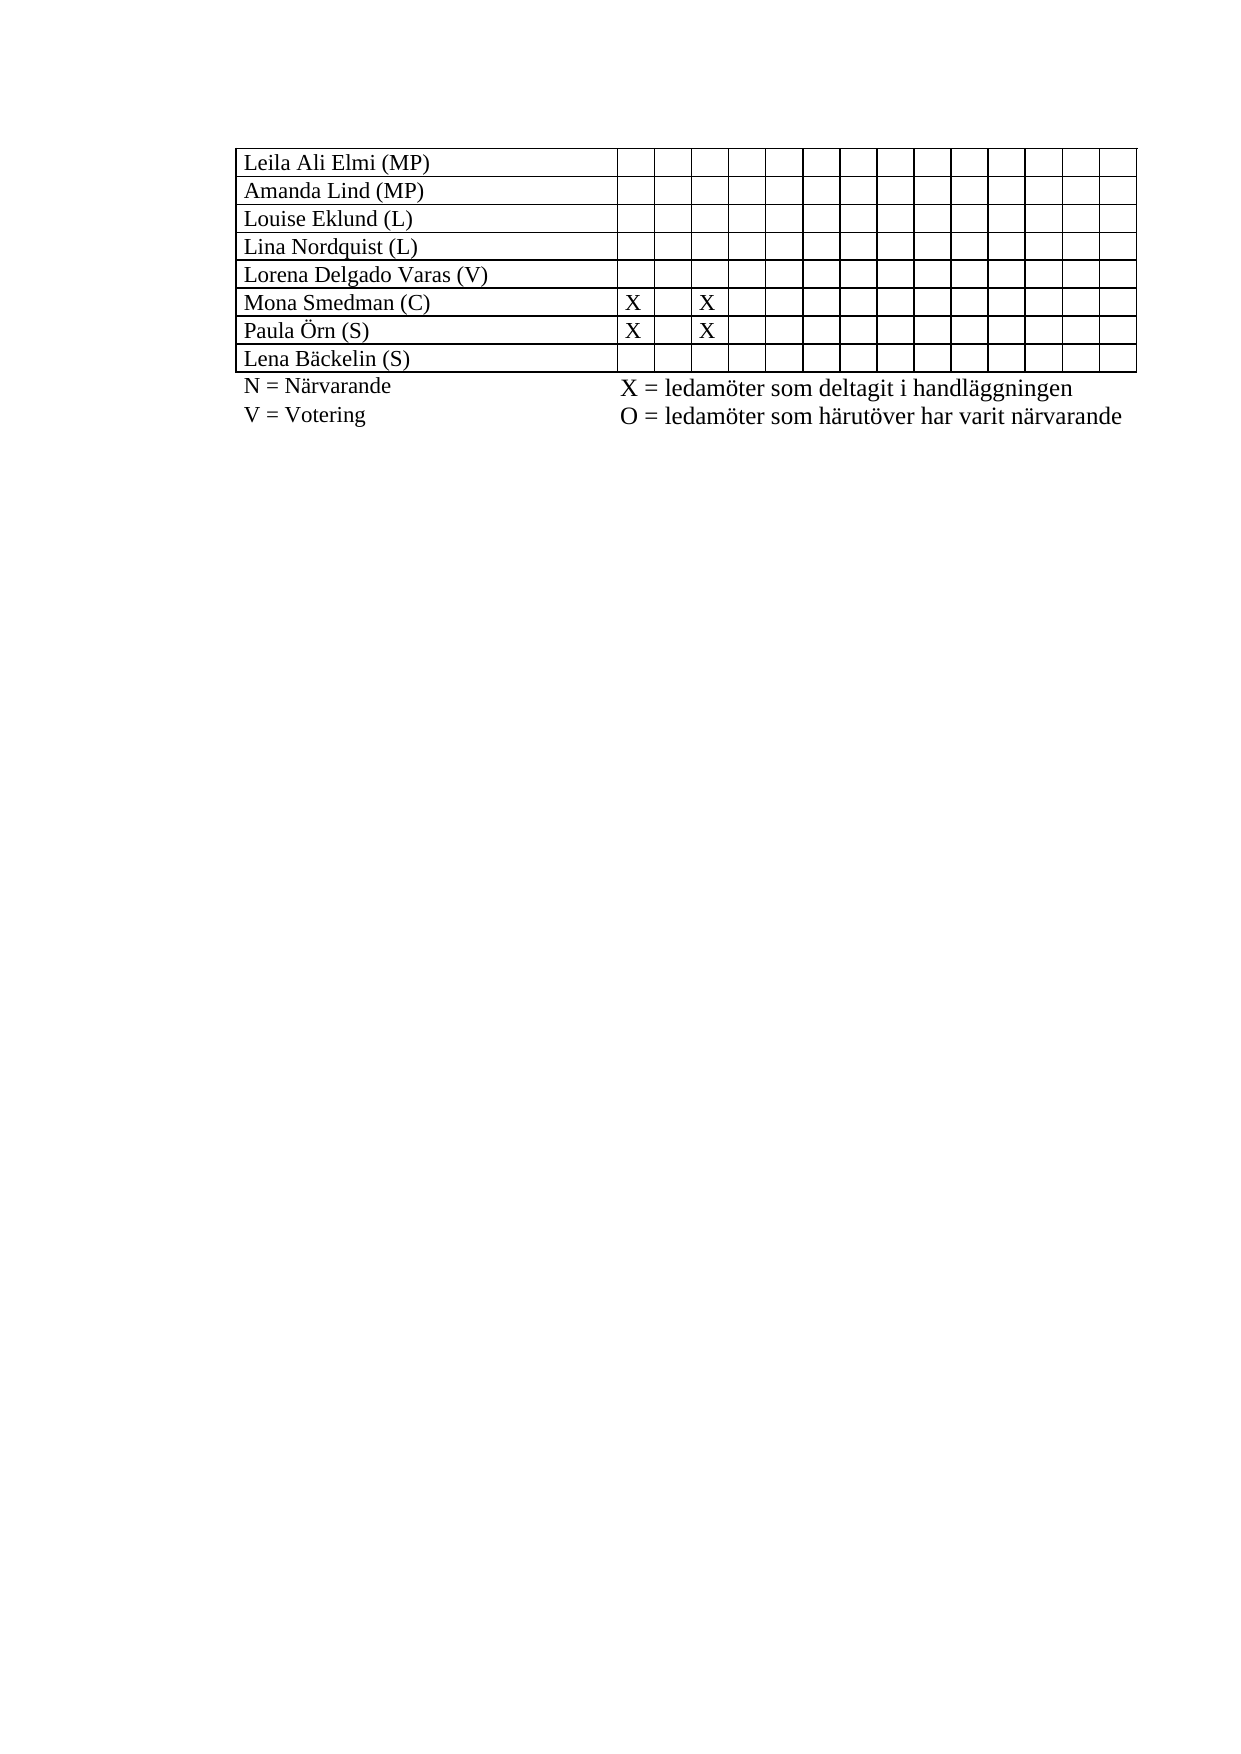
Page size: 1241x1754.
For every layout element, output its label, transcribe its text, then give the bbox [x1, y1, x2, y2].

table_cell Amanda Lind (MP) [237, 177, 617, 203]
table_cell X [618, 317, 654, 343]
table_cell Lena Bäckelin (S) [237, 345, 617, 371]
table_cell [804, 177, 839, 203]
table_cell [766, 345, 802, 371]
table_cell [655, 149, 691, 176]
table_cell [804, 233, 839, 259]
table_cell [1063, 149, 1099, 176]
table_cell [915, 233, 950, 259]
table_cell [766, 317, 802, 343]
table_cell [655, 177, 691, 203]
table_cell [1100, 233, 1136, 259]
table_cell [1026, 345, 1062, 371]
table_cell [878, 289, 913, 315]
table_cell [915, 205, 950, 231]
table_cell [692, 205, 728, 231]
table_cell [1026, 205, 1062, 231]
table_cell [989, 233, 1024, 259]
table_cell [878, 317, 913, 343]
table_cell [1100, 149, 1136, 176]
table_cell [1100, 317, 1136, 343]
table_cell [915, 177, 950, 203]
table_cell [1026, 233, 1062, 259]
table_cell [1026, 149, 1062, 176]
table_cell [989, 317, 1024, 343]
table_cell [952, 261, 987, 287]
table_cell [878, 261, 913, 287]
table_cell Lina Nordquist (L) [237, 233, 617, 259]
table_cell [729, 289, 765, 315]
table_cell [804, 289, 839, 315]
table_cell [1063, 177, 1099, 203]
table_cell [1063, 345, 1099, 371]
table_cell [841, 205, 876, 231]
table_cell [729, 233, 765, 259]
table_cell [952, 149, 987, 176]
table_cell [1100, 177, 1136, 203]
table_cell [618, 149, 654, 176]
table_cell [729, 177, 765, 203]
table_cell Leila Ali Elmi (MP) [237, 149, 617, 176]
table_cell [766, 261, 802, 287]
table_cell [1100, 261, 1136, 287]
table_cell [1026, 289, 1062, 315]
table_cell Mona Smedman (C) [237, 289, 617, 315]
table_cell [989, 149, 1024, 176]
table_cell [841, 149, 876, 176]
table_cell [841, 233, 876, 259]
table_cell [729, 317, 765, 343]
table_cell [952, 177, 987, 203]
table_cell V = Votering [236, 401, 613, 430]
table_cell [989, 345, 1024, 371]
table_cell [841, 345, 876, 371]
table_cell [692, 261, 728, 287]
table_cell [915, 261, 950, 287]
table_cell [952, 205, 987, 231]
table_cell [952, 289, 987, 315]
table_cell [878, 233, 913, 259]
table_cell Lorena Delgado Varas (V) [237, 261, 617, 287]
table_cell Paula Örn (S) [237, 317, 617, 343]
table_cell [692, 345, 728, 371]
table_cell X [618, 289, 654, 315]
table_cell [1063, 205, 1099, 231]
table_cell [952, 345, 987, 371]
table_cell X [692, 317, 728, 343]
table_cell [915, 317, 950, 343]
table_cell [1026, 177, 1062, 203]
table_cell [841, 261, 876, 287]
table_cell [618, 205, 654, 231]
table_cell [1026, 317, 1062, 343]
table_cell [989, 261, 1024, 287]
table_cell [804, 345, 839, 371]
table_cell [766, 177, 802, 203]
table_cell O = ledamöter som härutöver har varit närvarande [613, 401, 1137, 430]
table_cell X = ledamöter som deltagit i handläggningen [613, 373, 1137, 401]
table_cell [989, 289, 1024, 315]
table_cell [1100, 289, 1136, 315]
table_cell [655, 345, 691, 371]
table_cell [729, 149, 765, 176]
table_cell [766, 233, 802, 259]
table_cell X [692, 289, 728, 315]
table_cell [766, 149, 802, 176]
table_cell [692, 233, 728, 259]
table_cell [989, 177, 1024, 203]
table_cell [878, 345, 913, 371]
table_cell [729, 345, 765, 371]
table_cell [841, 317, 876, 343]
table_cell [655, 289, 691, 315]
table_cell [766, 289, 802, 315]
table_cell [655, 233, 691, 259]
table_cell [878, 149, 913, 176]
table_cell [618, 261, 654, 287]
table_cell [655, 205, 691, 231]
table_cell [952, 317, 987, 343]
table_cell N = Närvarande [236, 373, 613, 401]
table_cell [1063, 233, 1099, 259]
table_cell [1063, 261, 1099, 287]
table_cell [841, 289, 876, 315]
table_cell [729, 261, 765, 287]
table_cell [618, 177, 654, 203]
table_cell [915, 149, 950, 176]
table_cell [1063, 317, 1099, 343]
table_cell [729, 205, 765, 231]
table_cell [878, 205, 913, 231]
table_cell [766, 205, 802, 231]
table_cell [655, 317, 691, 343]
table_cell [1100, 345, 1136, 371]
table_cell [692, 177, 728, 203]
table_cell [804, 205, 839, 231]
table_cell [804, 149, 839, 176]
table_cell [915, 289, 950, 315]
table_cell [804, 261, 839, 287]
table_cell [618, 233, 654, 259]
table_cell [841, 177, 876, 203]
table_cell Louise Eklund (L) [237, 205, 617, 231]
table_cell [878, 177, 913, 203]
table_cell [989, 205, 1024, 231]
table_cell [1063, 289, 1099, 315]
table_cell [655, 261, 691, 287]
table_cell [1100, 205, 1136, 231]
table_cell [692, 149, 728, 176]
table_cell [804, 317, 839, 343]
table_cell [952, 233, 987, 259]
table_cell [618, 345, 654, 371]
table_cell [1026, 261, 1062, 287]
table_cell [915, 345, 950, 371]
